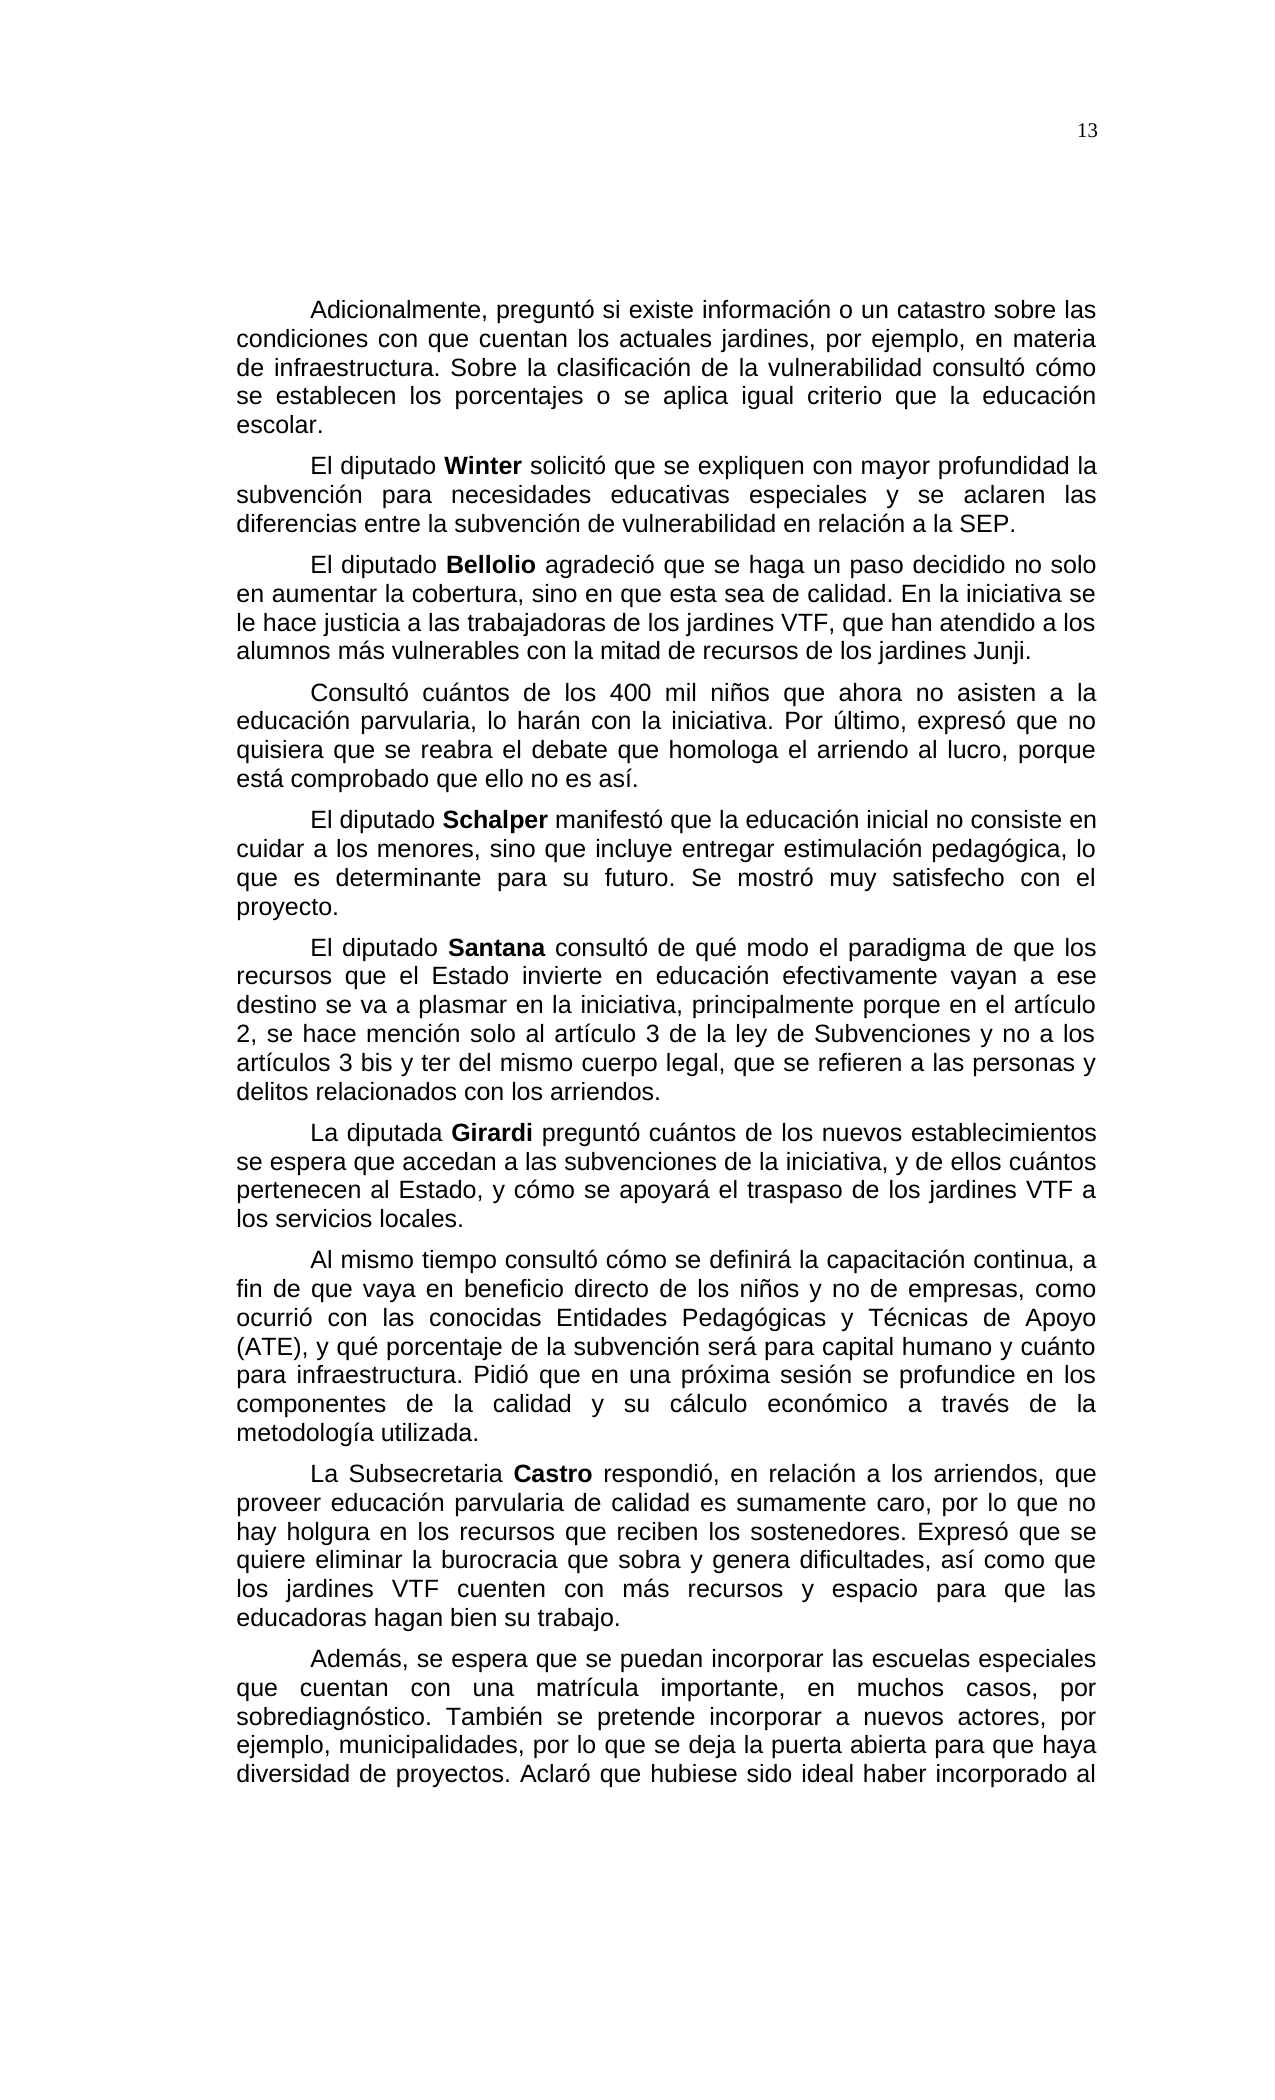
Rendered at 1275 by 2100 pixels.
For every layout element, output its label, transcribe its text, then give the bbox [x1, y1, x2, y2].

text Adicionalmente, preguntó si existe información o un catastro sobre las condiciones con que cuentan los actuales jardines, por ejemplo, en materia de infraestructura. Sobre la clasificación de la vulnerabilidad consultó cómo se establecen los porcentajes o se aplica igual criterio que la educación escolar. [236, 295, 1098, 439]
text Consultó cuántos de los 400 mil niños que ahora no asisten a la educación parvularia, lo harán con la iniciativa. Por último, expresó que no quisiera que se reabra el debate que homologa el arriendo al lucro, porque está comprobado que ello no es así. [236, 678, 1098, 793]
text La diputada Girardi preguntó cuántos de los nuevos establecimientos se espera que accedan a las subvenciones de la iniciativa, y de ellos cuántos pertenecen al Estado, y cómo se apoyará el traspaso de los jardines VTF a los servicios locales. [236, 1118, 1098, 1233]
text El diputado Bellolio agradeció que se haga un paso decidido no solo en aumentar la cobertura, sino en que esta sea de calidad. En la iniciativa se le hace justicia a las trabajadoras de los jardines VTF, que han atendido a los alumnos más vulnerables con la mitad de recursos de los jardines Junji. [236, 550, 1098, 665]
text El diputado Winter solicitó que se expliquen con mayor profundidad la subvención para necesidades educativas especiales y se aclaren las diferencias entre la subvención de vulnerabilidad en relación a la SEP. [236, 452, 1098, 538]
text El diputado Santana consultó de qué modo el paradigma de que los recursos que el Estado invierte en educación efectivamente vayan a ese destino se va a plasmar en la iniciativa, principalmente porque en el artículo 2, se hace mención solo al artículo 3 de la ley de Subvenciones y no a los artículos 3 bis y ter del mismo cuerpo legal, que se refieren a las personas y delitos relacionados con los arriendos. [236, 933, 1098, 1105]
text Al mismo tiempo consultó cómo se definirá la capacitación continua, a fin de que vaya en beneficio directo de los niños y no de empresas, como ocurrió con las conocidas Entidades Pedagógicas y Técnicas de Apoyo (ATE), y qué porcentaje de la subvención será para capital humano y cuánto para infraestructura. Pidió que en una próxima sesión se profundice en los componentes de la calidad y su cálculo económico a través de la metodología utilizada. [236, 1245, 1098, 1447]
text El diputado Schalper manifestó que la educación inicial no consiste en cuidar a los menores, sino que incluye entregar estimulación pedagógica, lo que es determinante para su futuro. Se mostró muy satisfecho con el proyecto. [236, 805, 1098, 920]
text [236, 1644, 1098, 1788]
text La Subsecretaria Castro respondió, en relación a los arriendos, que proveer educación parvularia de calidad es sumamente caro, por lo que no hay holgura en los recursos que reciben los sostenedores. Expresó que se quiere eliminar la burocracia que sobra y genera dificultades, así como que los jardines VTF cuenten con más recursos y espacio para que las educadoras hagan bien su trabajo. [236, 1459, 1098, 1632]
